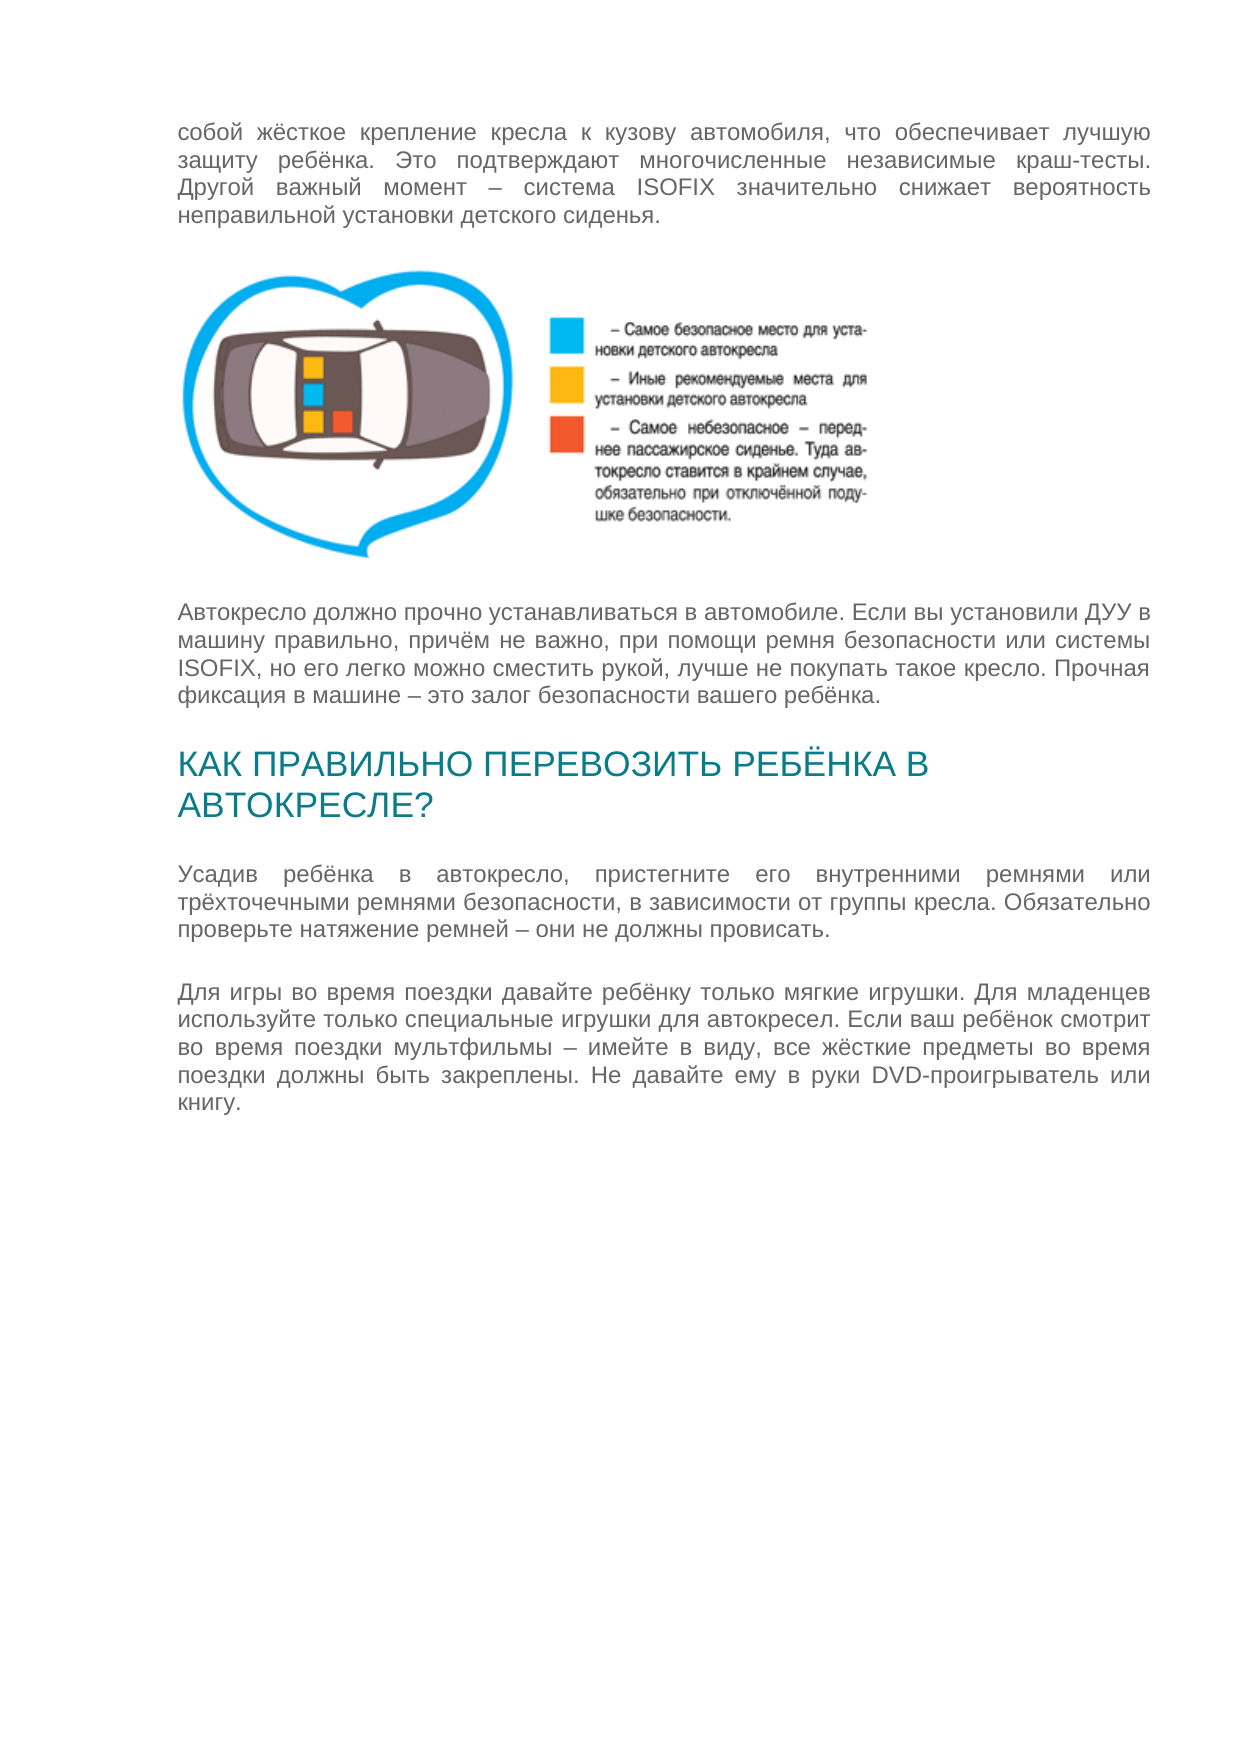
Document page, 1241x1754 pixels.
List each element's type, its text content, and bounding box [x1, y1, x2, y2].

text Автокресло должно прочно устанавливаться в автомобиле. Если вы установили ДУУ в машину правильно, причём не важно, при помощи ремня безопасности или системы ISOFIX, но его легко можно сместить рукой, лучше не покупать такое кресло. Прочная фиксация в машине – это залог безопасности вашего ребёнка. [177, 598, 1152, 709]
text Усадив ребёнка в автокресло, пристегните его внутренними ремнями или трёхточечными ремнями безопасности, в зависимости от группы кресла. Обязательно проверьте натяжение ремней – они не должны провисать. [177, 860, 1152, 943]
text Для игры во время поездки давайте ребёнку только мягкие игрушки. Для младенцев используйте только специальные игрушки для автокресел. Если ваш ребёнок смотрит во время поездки мультфильмы – имейте в виду, все жёсткие предметы во время поездки должны быть закреплены. Не давайте ему в руки DVD-проигрыватель или книгу. [177, 978, 1152, 1116]
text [177, 118, 1152, 228]
text КАК ПРАВИЛЬНО ПЕРЕВОЗИТЬ РЕБЁНКА В АВТОКРЕСЛЕ? [177, 744, 1152, 825]
picture [177, 263, 880, 564]
